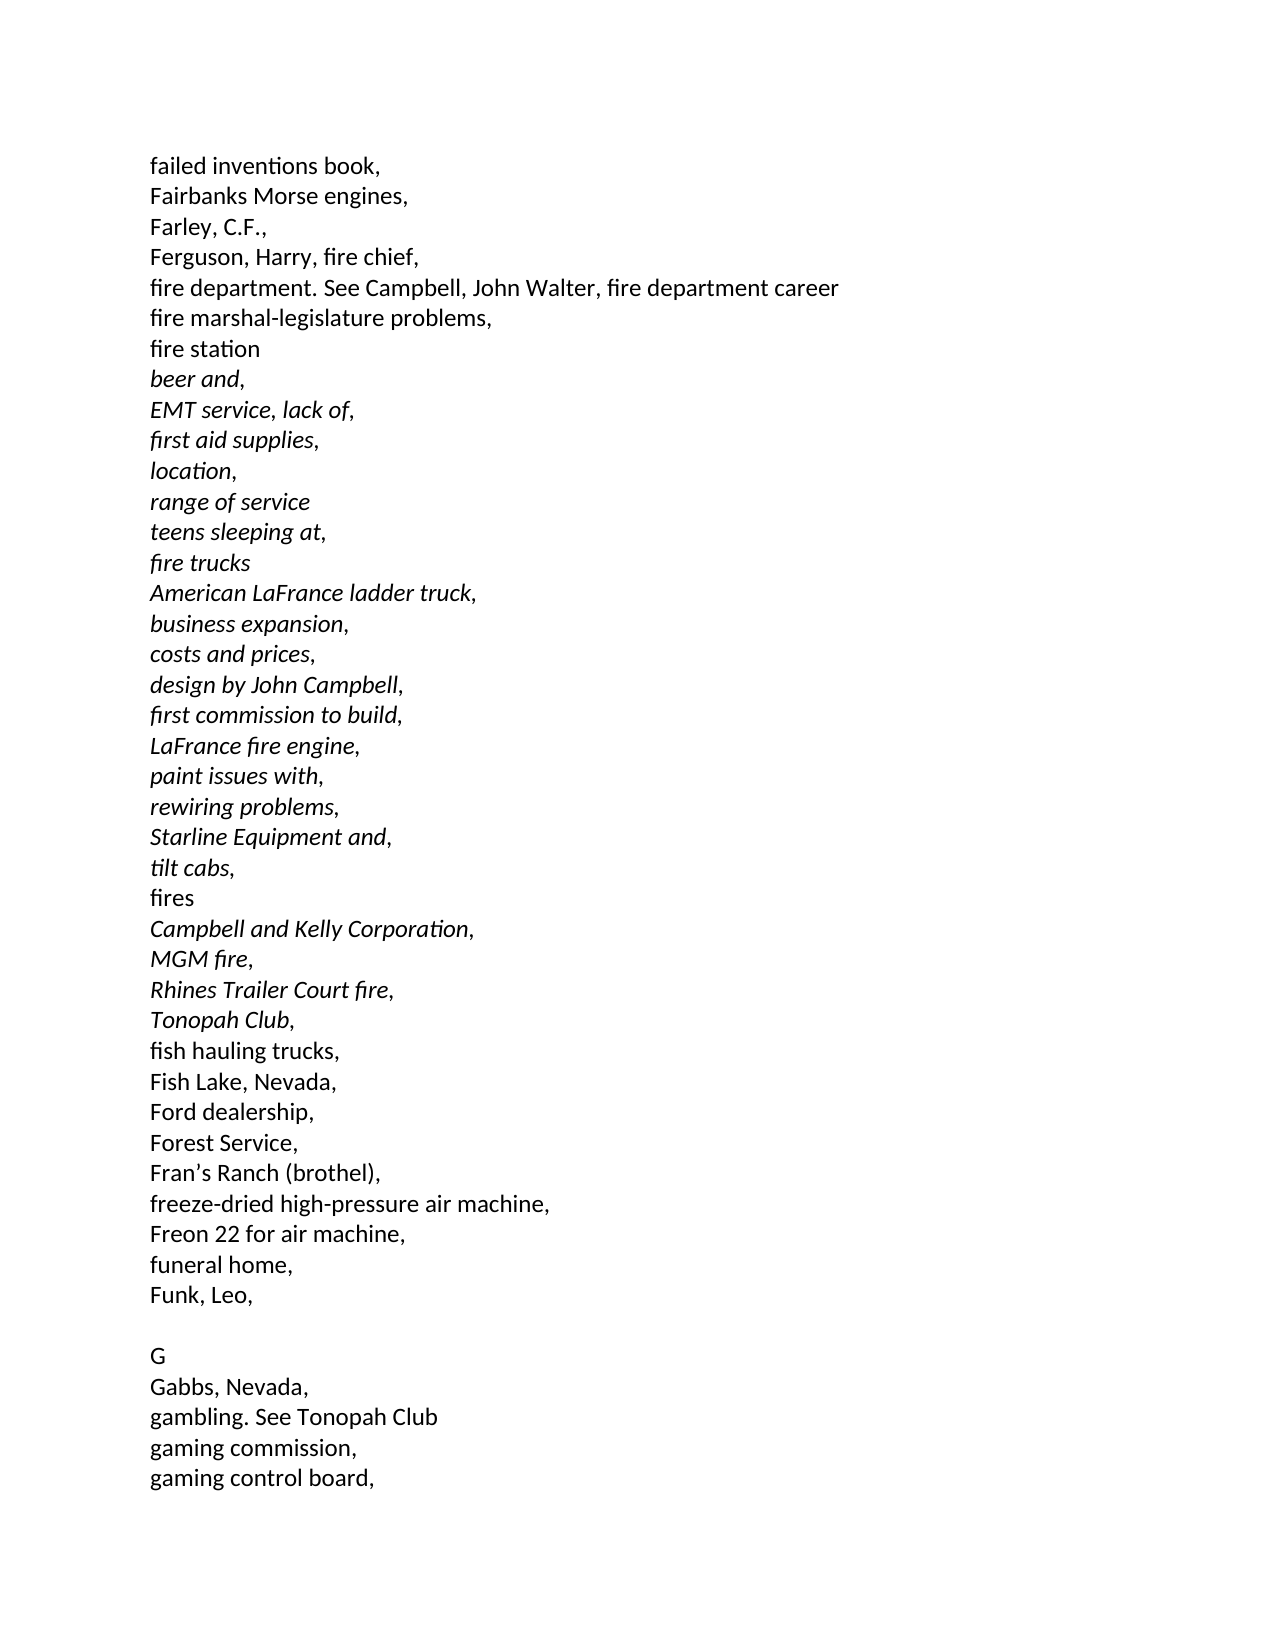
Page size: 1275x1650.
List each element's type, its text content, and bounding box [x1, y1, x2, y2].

text business expansion, [150, 608, 1125, 638]
text Campbell and Kelly Corporation, [150, 913, 1125, 943]
text rewiring problems, [150, 791, 1125, 821]
text teens sleeping at, [150, 516, 1125, 547]
text first aid supplies, [150, 425, 1125, 455]
text Ford dealership, [150, 1096, 1125, 1127]
text fire trucks [150, 547, 1125, 577]
text Fish Lake, Nevada, [150, 1066, 1125, 1096]
text costs and prices, [150, 638, 1125, 669]
text Freon 22 for air machine, [150, 1218, 1125, 1249]
text first commission to build, [150, 699, 1125, 730]
text design by John Campbell, [150, 669, 1125, 699]
text Fairbanks Morse engines, [150, 181, 1125, 211]
text failed inventions book, [150, 150, 1125, 181]
text Forest Service, [150, 1127, 1125, 1157]
text tilt cabs, [150, 852, 1125, 882]
text MGM fire, [150, 943, 1125, 974]
text Gabbs, Nevada, [150, 1371, 1125, 1401]
text Fran’s Ranch (brothel), [150, 1157, 1125, 1188]
text LaFrance fire engine, [150, 730, 1125, 760]
text Funk, Leo, [150, 1279, 1125, 1310]
text Ferguson, Harry, fire chief, [150, 242, 1125, 272]
text Rhines Trailer Court fire, [150, 974, 1125, 1004]
text gaming commission, [150, 1432, 1125, 1462]
text beer and, [150, 364, 1125, 394]
text fires [150, 882, 1125, 913]
text fire marshal-legislature problems, [150, 303, 1125, 333]
text American LaFrance ladder truck, [150, 577, 1125, 608]
text funeral home, [150, 1249, 1125, 1279]
text freeze-dried high-pressure air machine, [150, 1188, 1125, 1218]
text fire station [150, 333, 1125, 364]
text Starline Equipment and, [150, 821, 1125, 852]
text fire department. See Campbell, John Walter, fire department career [150, 272, 1125, 303]
text range of service [150, 486, 1125, 516]
text G [150, 1340, 1125, 1371]
text Tonopah Club, [150, 1004, 1125, 1035]
text location, [150, 455, 1125, 486]
text Farley, C.F., [150, 211, 1125, 242]
text gaming control board, [150, 1462, 1125, 1493]
text EMT service, lack of, [150, 394, 1125, 425]
text gambling. See Tonopah Club [150, 1401, 1125, 1432]
text fish hauling trucks, [150, 1035, 1125, 1066]
text paint issues with, [150, 760, 1125, 791]
